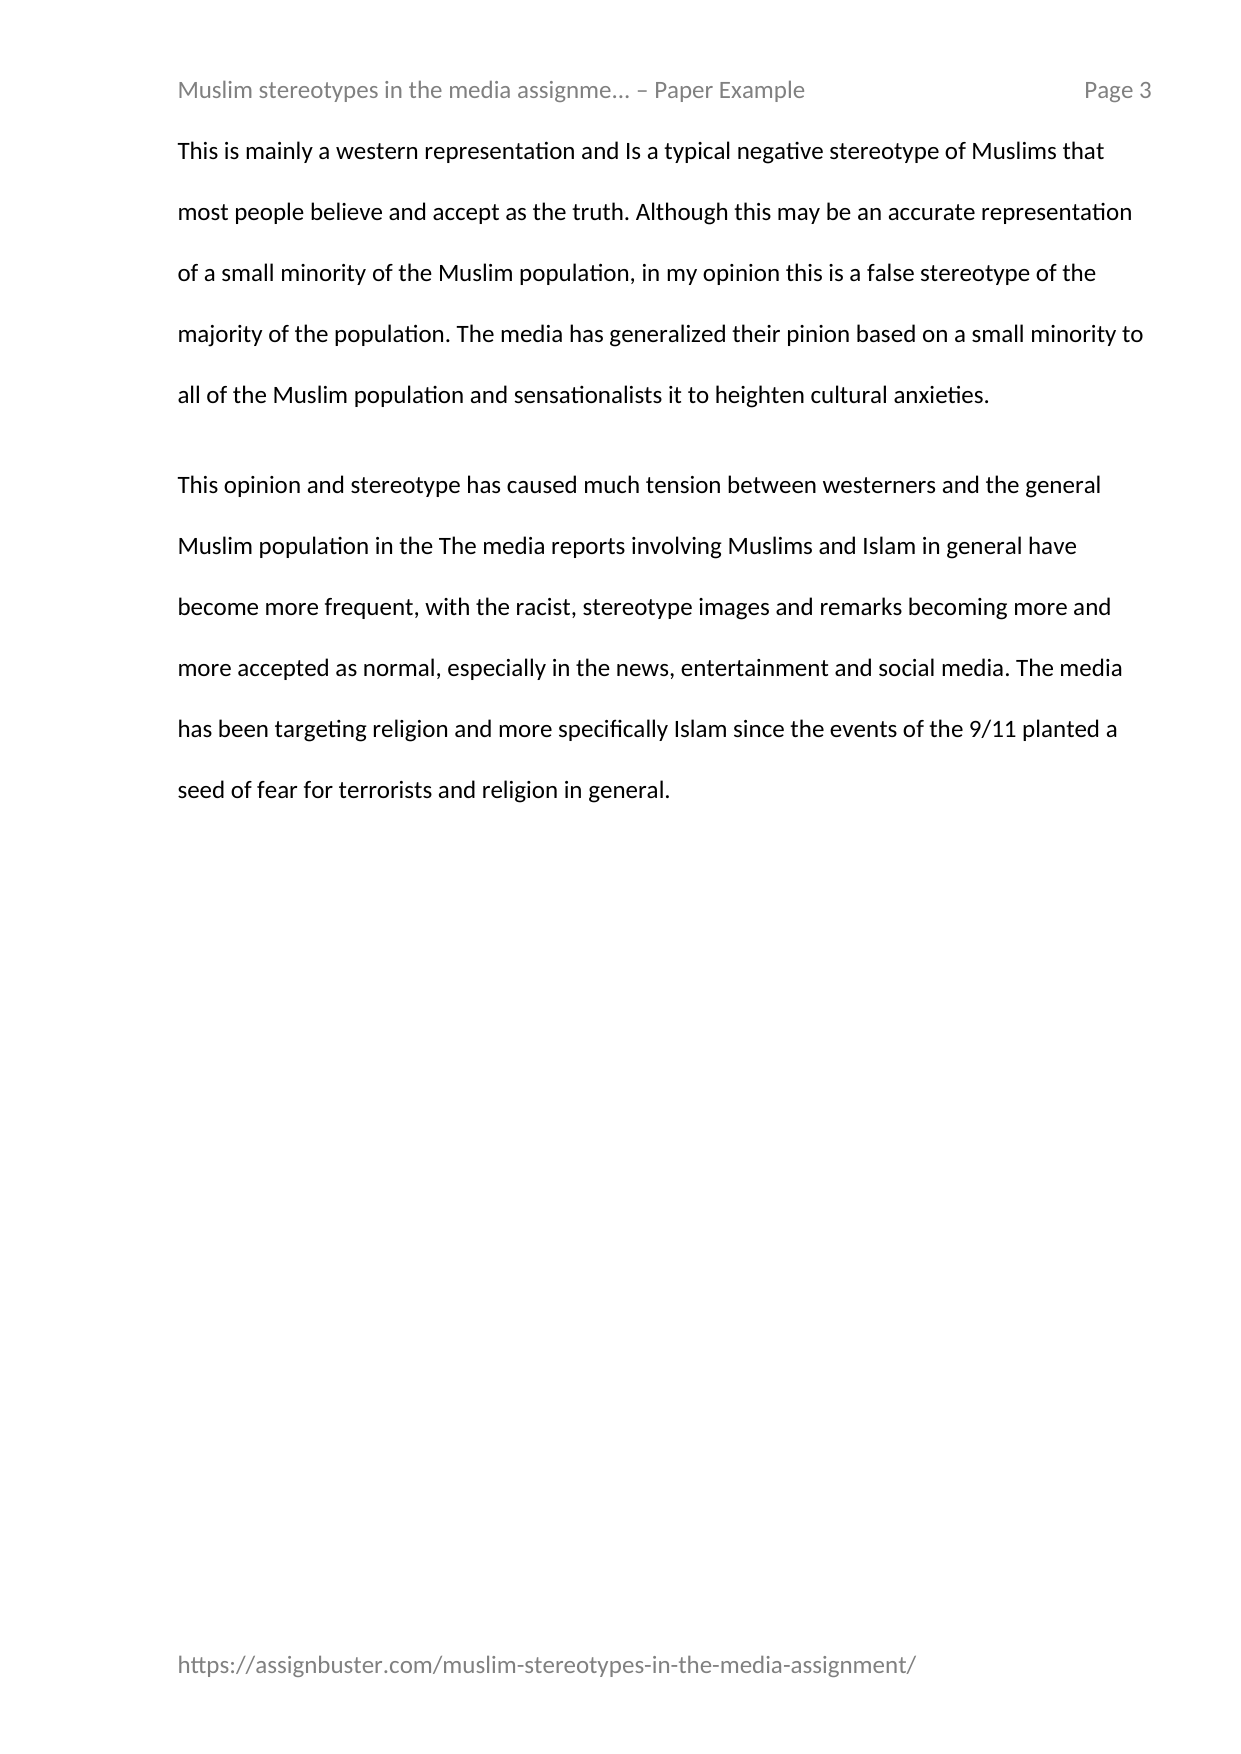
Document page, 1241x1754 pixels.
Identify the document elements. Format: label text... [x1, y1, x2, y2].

text This is mainly a western representation and Is a typical negative stereotype of Muslims that most people believe and accept as the truth. Although this may be an accurate representation of a small minority of the Muslim population, in my opinion this is a false stereotype of the majority of the population. The media has generalized their pinion based on a small minority to all of the Muslim population and sensationalists it to heighten cultural anxieties. [177, 135, 1152, 409]
text This opinion and stereotype has caused much tension between westerners and the general Muslim population in the The media reports involving Muslims and Islam in general have become more frequent, with the racist, stereotype images and remarks becoming more and more accepted as normal, especially in the news, entertainment and social media. The media has been targeting religion and more specifically Islam since the events of the 9/11 planted a seed of fear for terrorists and religion in general. [177, 469, 1152, 805]
